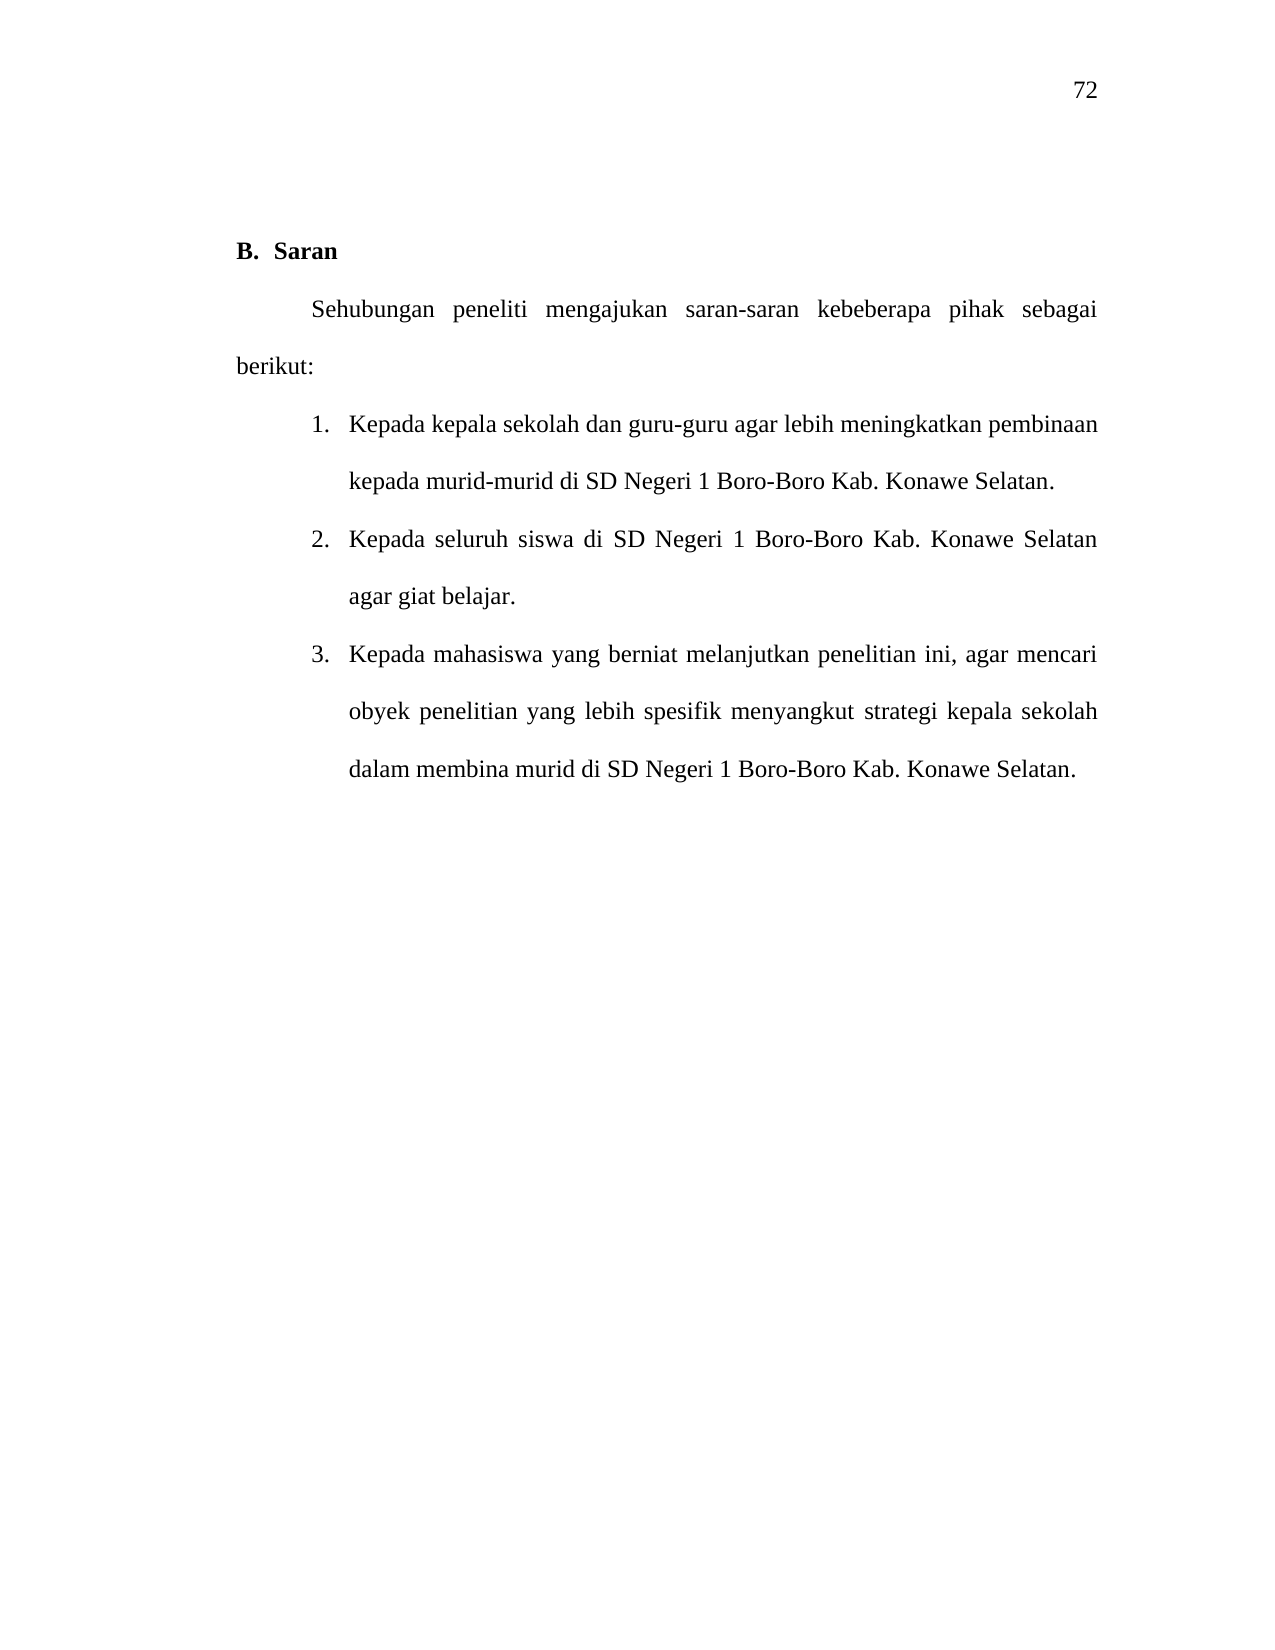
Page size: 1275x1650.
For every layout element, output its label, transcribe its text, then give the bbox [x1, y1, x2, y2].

list Saran [236, 236, 1102, 265]
text Sehubungan peneliti mengajukan saran-saran kebeberapa pihak sebagai berikut: [236, 294, 1098, 380]
text 3. Kepada mahasiswa yang berniat melanjutkan penelitian ini, agar mencari obyek penelitian yang lebih spesifik menyangkut strategi kepala sekolah dalam membina murid di SD Negeri 1 Boro-Boro Kab. Konawe Selatan. [311, 639, 1098, 782]
list Kepada seluruh siswa di SD Negeri 1 Boro-Boro Kab. Konawe Selatan agar giat belajar. [311, 524, 1098, 610]
list Kepada kepala sekolah dan guru-guru agar lebih meningkatkan pembinaan kepada murid-murid di SD Negeri 1 Boro-Boro Kab. Konawe Selatan. [311, 409, 1098, 495]
